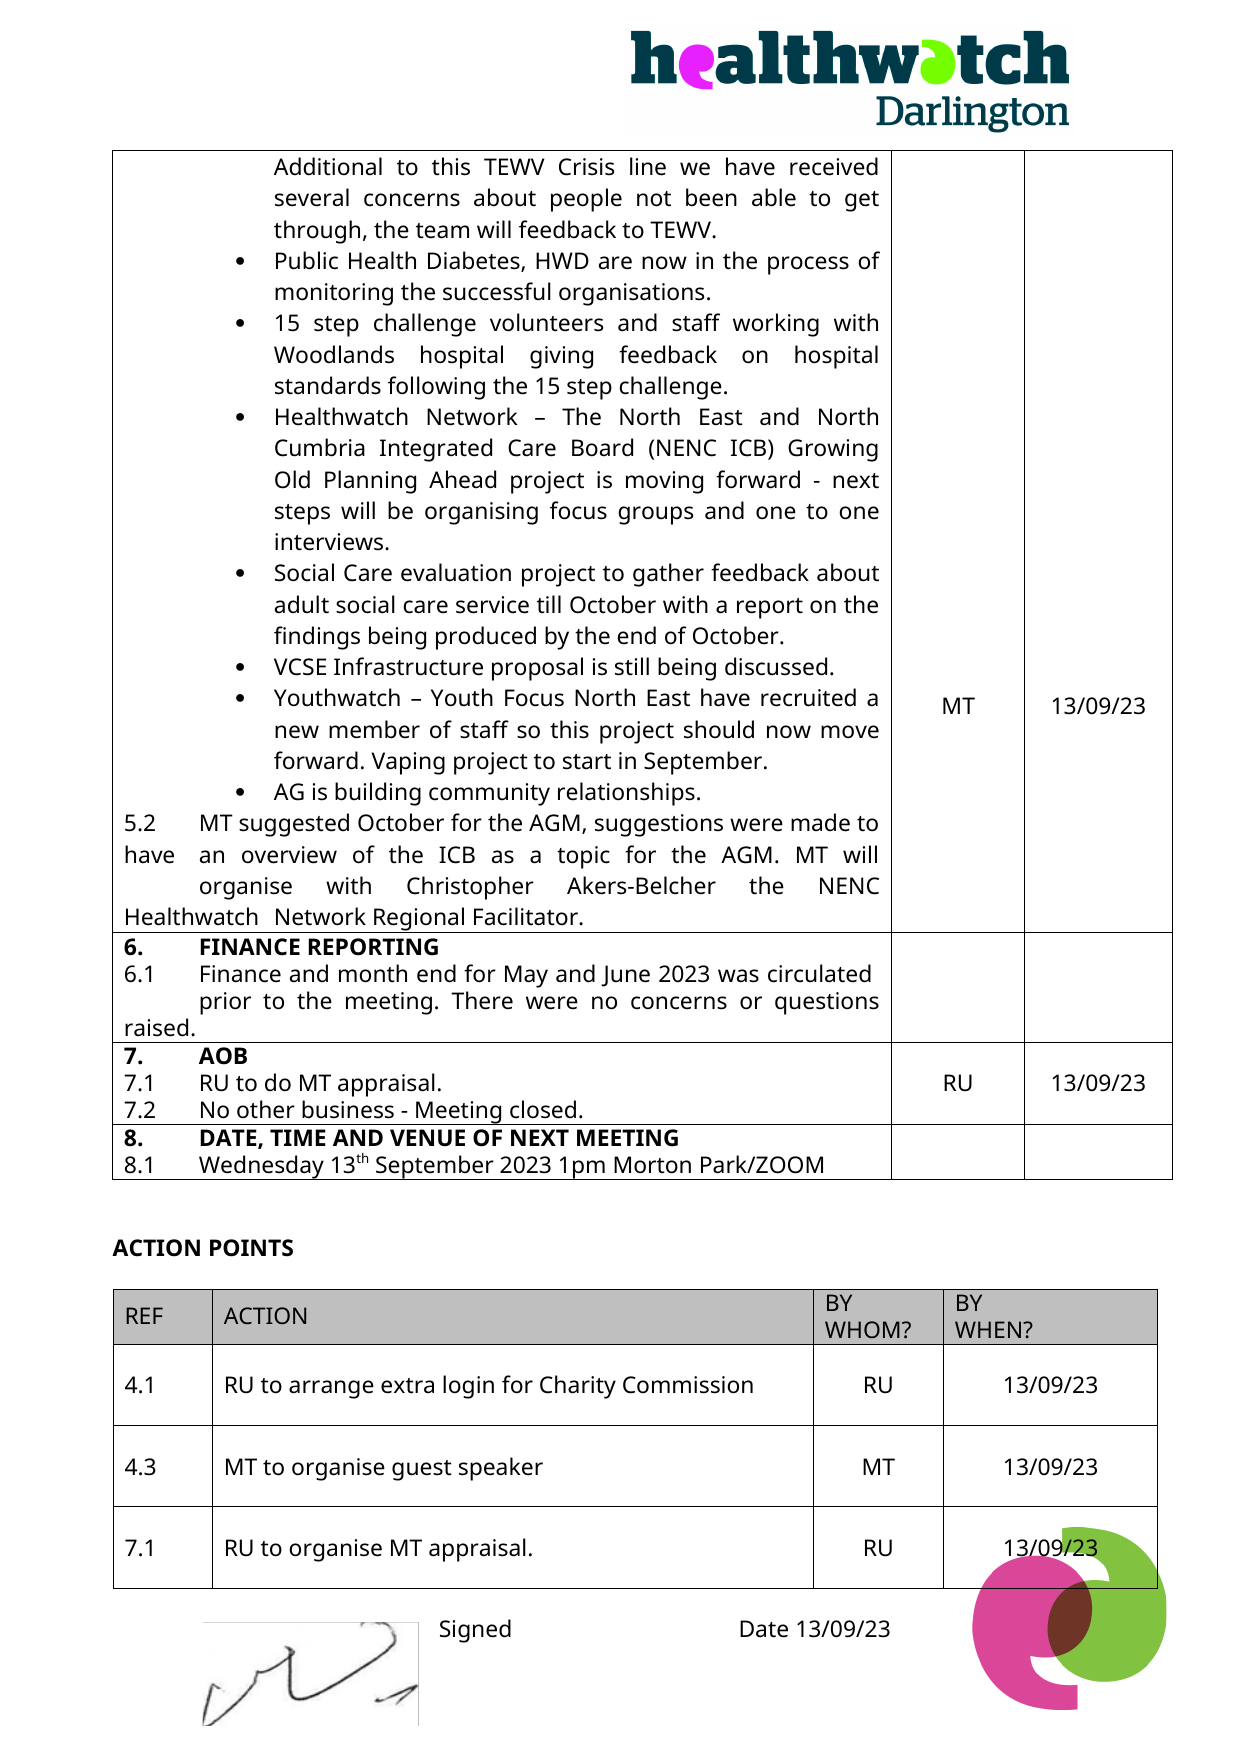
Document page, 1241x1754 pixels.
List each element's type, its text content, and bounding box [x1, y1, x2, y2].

table_cell RU to arrange extra login for Charity Commission [213, 1345, 813, 1425]
picture [625, 27, 1075, 136]
table_cell 7. AOB 7.1 RU to do MT appraisal. 7.2 No other business - Meeting closed. [113, 1043, 891, 1124]
table_cell 8. DATE, TIME AND VENUE OF NEXT MEETING 8.1 Wednesday 13th September 2023 1pm Morton Park/ZOOM [113, 1125, 891, 1179]
text Signed Date 13/09/23 [112, 1616, 1128, 1643]
picture [201, 1621, 419, 1724]
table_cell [113, 151, 891, 932]
table_header ACTION [213, 1290, 813, 1344]
table_cell 13/09/23 [944, 1345, 1157, 1425]
picture [972, 1527, 1167, 1710]
table_cell 4.1 [114, 1345, 212, 1425]
table_cell MT to organise guest speaker [213, 1426, 813, 1506]
table_cell MT [814, 1426, 943, 1506]
table_cell 13/09/23 [1025, 151, 1172, 932]
table_cell MT [892, 151, 1024, 932]
table_cell RU [892, 1043, 1024, 1124]
table_cell RU [814, 1507, 943, 1587]
table_cell 13/09/23 [944, 1426, 1157, 1506]
table_cell [892, 1125, 1024, 1179]
table_cell [1025, 933, 1172, 1042]
table_cell 6. FINANCE REPORTING 6.1 Finance and month end for May and June 2023 was circulated prior to the meeting. There were no concerns or questions raised. [113, 933, 891, 1042]
table_header BY WHOM? [814, 1290, 943, 1344]
table_cell 13/09/23 [1025, 1043, 1172, 1124]
table_cell 4.3 [114, 1426, 212, 1506]
text ACTION POINTS [112, 1234, 1128, 1261]
table_cell RU [814, 1345, 943, 1425]
table_cell RU to organise MT appraisal. [213, 1507, 813, 1587]
table_cell [892, 933, 1024, 1042]
table_cell 7.1 [114, 1507, 212, 1587]
table_header REF [114, 1290, 212, 1344]
table_cell 13/09/23 [944, 1507, 1157, 1587]
table_cell [1025, 1125, 1172, 1179]
table_header BY WHEN? [944, 1290, 1157, 1344]
